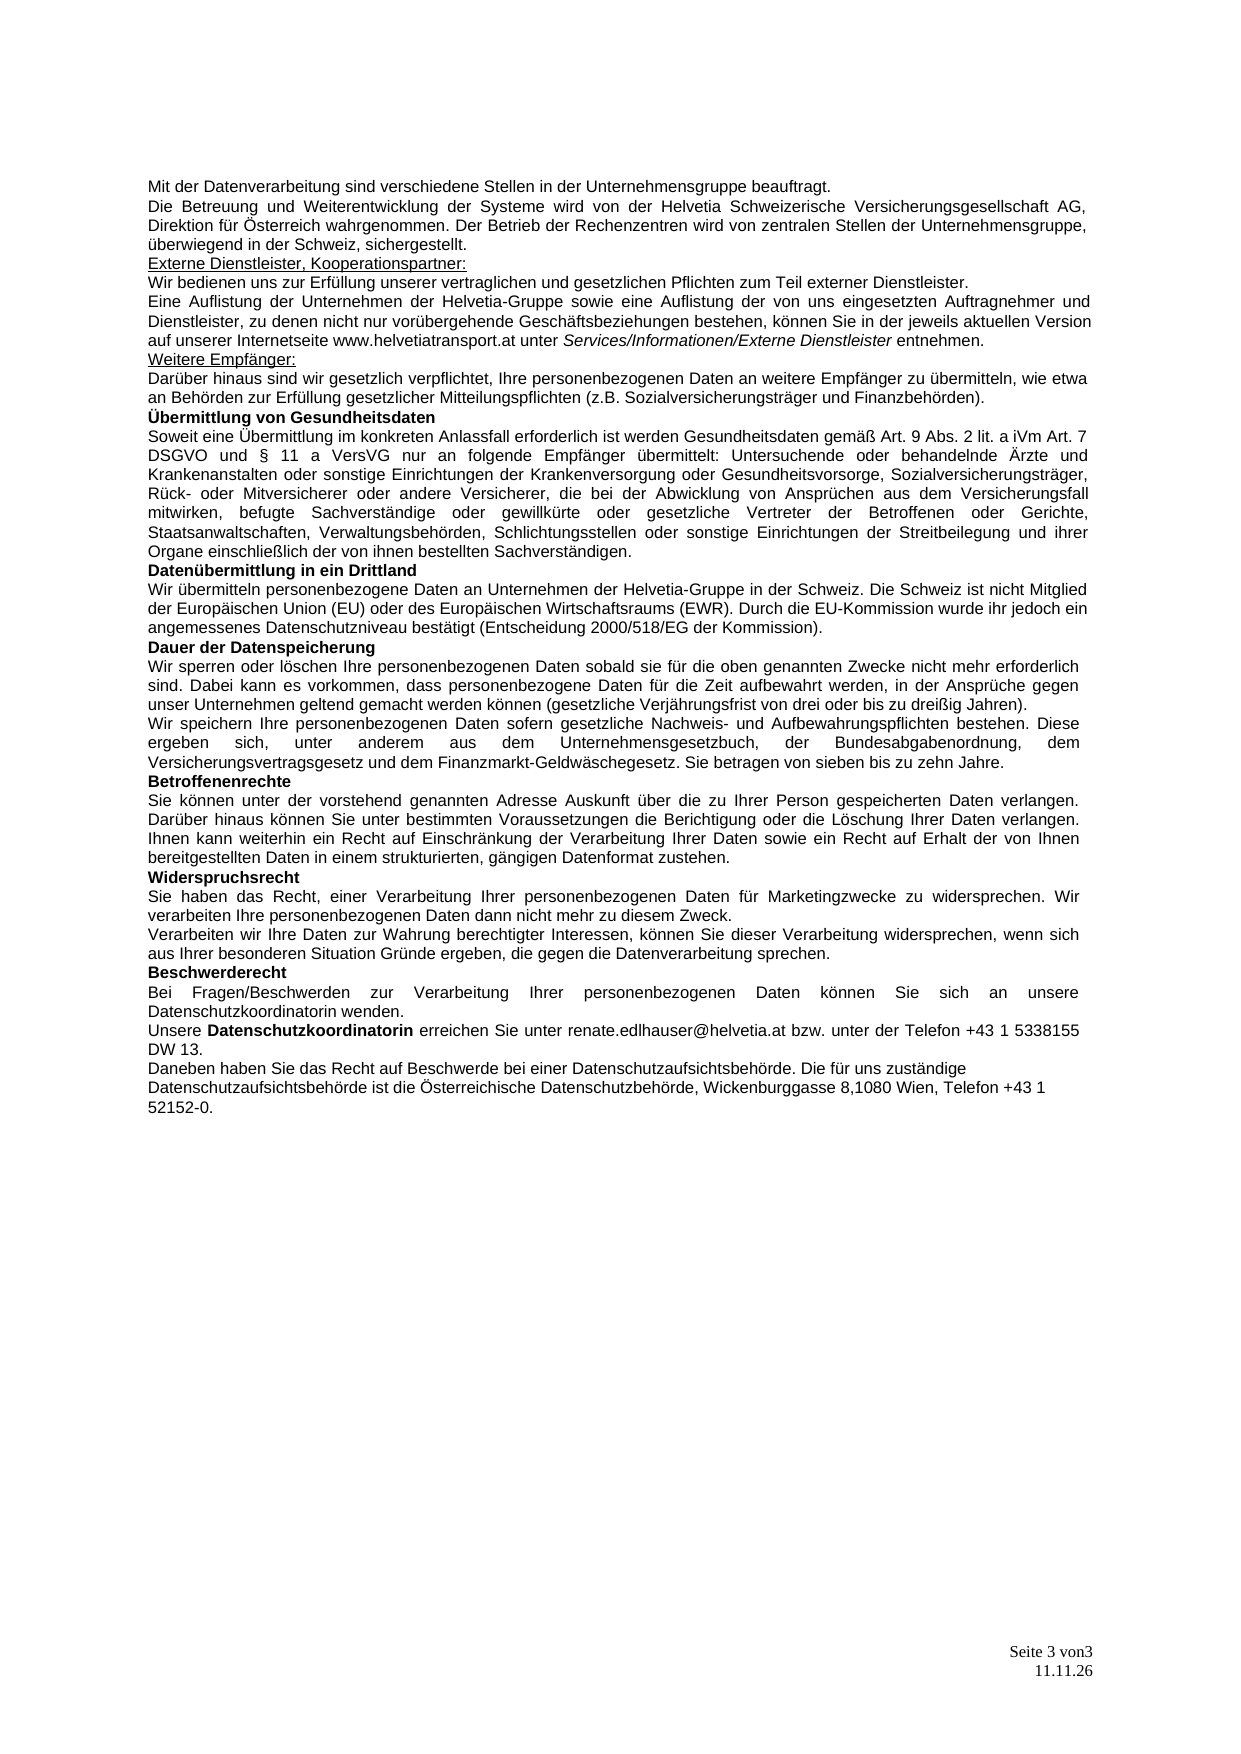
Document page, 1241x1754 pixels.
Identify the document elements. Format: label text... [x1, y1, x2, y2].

text Bei Fragen/Beschwerden zur Verarbeitung Ihrer personenbezogenen Daten können Sie sich an unsere Datenschutzkoordinatorin wenden. [148, 982, 1080, 1021]
text Unsere Datenschutzkoordinatorin erreichen Sie unter renate.edlhauser@helvetia.at bzw. unter der Telefon +43 1 5338155 DW 13. [148, 1021, 1081, 1059]
text Soweit eine Übermittlung im konkreten Anlassfall erforderlich ist werden Gesundheitsdaten gemäß Art. 9 Abs. 2 lit. a iVm Art. 7 DSGVO und § 11 a VersVG nur an folgende Empfänger übermittelt: Untersuchende oder behandelnde Ärzte und Krankenanstalten oder sonstige Einrichtungen der Krankenversorgung oder Gesundheitsvorsorge, Sozialversicherungsträger, Rück- oder Mitversicherer oder andere Versicherer, die bei der Abwicklung von Ansprüchen aus dem Versicherungsfall mitwirken, befugte Sachverständige oder gewillkürte oder gesetzliche Vertreter der Betroffenen oder Gerichte, Staatsanwaltschaften, Verwaltungsbehörden, Schlichtungsstellen oder sonstige Einrichtungen der Streitbeilegung und ihrer Organe einschließlich der von ihnen bestellten Sachverständigen. [148, 427, 1089, 561]
text Mit der Datenverarbeitung sind verschiedene Stellen in der Unternehmensgruppe beauftragt. [148, 177, 1087, 196]
text Sie können unter der vorstehend genannten Adresse Auskunft über die zu Ihrer Person gespeicherten Daten verlangen. Darüber hinaus können Sie unter bestimmten Voraussetzungen die Berichtigung oder die Löschung Ihrer Daten verlangen. Ihnen kann weiterhin ein Recht auf Einschränkung der Verarbeitung Ihrer Daten sowie ein Recht auf Erhalt der von Ihnen bereitgestellten Daten in einem strukturierten, gängigen Datenformat zustehen. [148, 791, 1081, 867]
text Widerspruchsrecht [148, 867, 1092, 887]
text Wir sperren oder löschen Ihre personenbezogenen Daten sobald sie für die oben genannten Zwecke nicht mehr erforderlich sind. Dabei kann es vorkommen, dass personenbezogene Daten für die Zeit aufbewahrt werden, in der Ansprüche gegen unser Unternehmen geltend gemacht werden können (gesetzliche Verjährungsfrist von drei oder bis zu dreißig Jahren). [148, 657, 1081, 714]
text Darüber hinaus sind wir gesetzlich verpflichtet, Ihre personenbezogenen Daten an weitere Empfänger zu übermitteln, wie etwa an Behörden zur Erfüllung gesetzlicher Mitteilungspflichten (z.B. Sozialversicherungsträger und Finanzbehörden). [148, 369, 1088, 407]
text Eine Auflistung der Unternehmen der Helvetia-Gruppe sowie eine Auflistung der von uns eingesetzten Auftragnehmer und Dienstleister, zu denen nicht nur vorübergehende Geschäftsbeziehungen bestehen, können Sie in der jeweils aktuellen Version auf unserer Internetseite www.helvetiatransport.at unter Services/Informationen/Externe Dienstleister entnehmen. [148, 292, 1092, 350]
text Dauer der Datenspeicherung [148, 637, 1088, 657]
text Wir übermitteln personenbezogene Daten an Unternehmen der Helvetia-Gruppe in der Schweiz. Die Schweiz ist nicht Mitglied der Europäischen Union (EU) oder des Europäischen Wirtschaftsraums (EWR). Durch die EU-Kommission wurde ihr jedoch ein angemessenes Datenschutzniveau bestätigt (Entscheidung 2000/518/EG der Kommission). [148, 580, 1088, 637]
text Übermittlung von Gesundheitsdaten [148, 407, 1092, 427]
text Beschwerderecht [148, 963, 1092, 982]
text Externe Dienstleister, Kooperationspartner: [148, 254, 1092, 273]
text Sie haben das Recht, einer Verarbeitung Ihrer personenbezogenen Daten für Marketingzwecke zu widersprechen. Wir verarbeiten Ihre personenbezogenen Daten dann nicht mehr zu diesem Zweck. [148, 887, 1081, 925]
text Datenübermittlung in ein Drittland [148, 561, 1092, 580]
text Verarbeiten wir Ihre Daten zur Wahrung berechtigter Interessen, können Sie dieser Verarbeitung widersprechen, wenn sich aus Ihrer besonderen Situation Gründe ergeben, die gegen die Datenverarbeitung sprechen. [148, 925, 1080, 963]
text Die Betreuung und Weiterentwicklung der Systeme wird von der Helvetia Schweizerische Versicherungsgesellschaft AG, Direktion für Österreich wahrgenommen. Der Betrieb der Rechenzentren wird von zentralen Stellen der Unternehmensgruppe, überwiegend in der Schweiz, sichergestellt. [148, 196, 1088, 254]
text Wir speichern Ihre personenbezogenen Daten sofern gesetzliche Nachweis- und Aufbewahrungspflichten bestehen. Diese ergeben sich, unter anderem aus dem Unternehmensgesetzbuch, der Bundesabgabenordnung, dem Versicherungsvertragsgesetz und dem Finanzmarkt-Geldwäschegesetz. Sie betragen von sieben bis zu zehn Jahre. [148, 714, 1081, 772]
text Weitere Empfänger: [148, 350, 1092, 369]
text Wir bedienen uns zur Erfüllung unserer vertraglichen und gesetzlichen Pflichten zum Teil externer Dienstleister. [148, 273, 1092, 292]
text Daneben haben Sie das Recht auf Beschwerde bei einer Datenschutzaufsichtsbehörde. Die für uns zuständige Datenschutzaufsichtsbehörde ist die Österreichische Datenschutzbehörde, Wickenburggasse 8,1080 Wien, Telefon +43 1 52152-0. [148, 1059, 1092, 1117]
text Betroffenenrechte [148, 772, 1092, 791]
